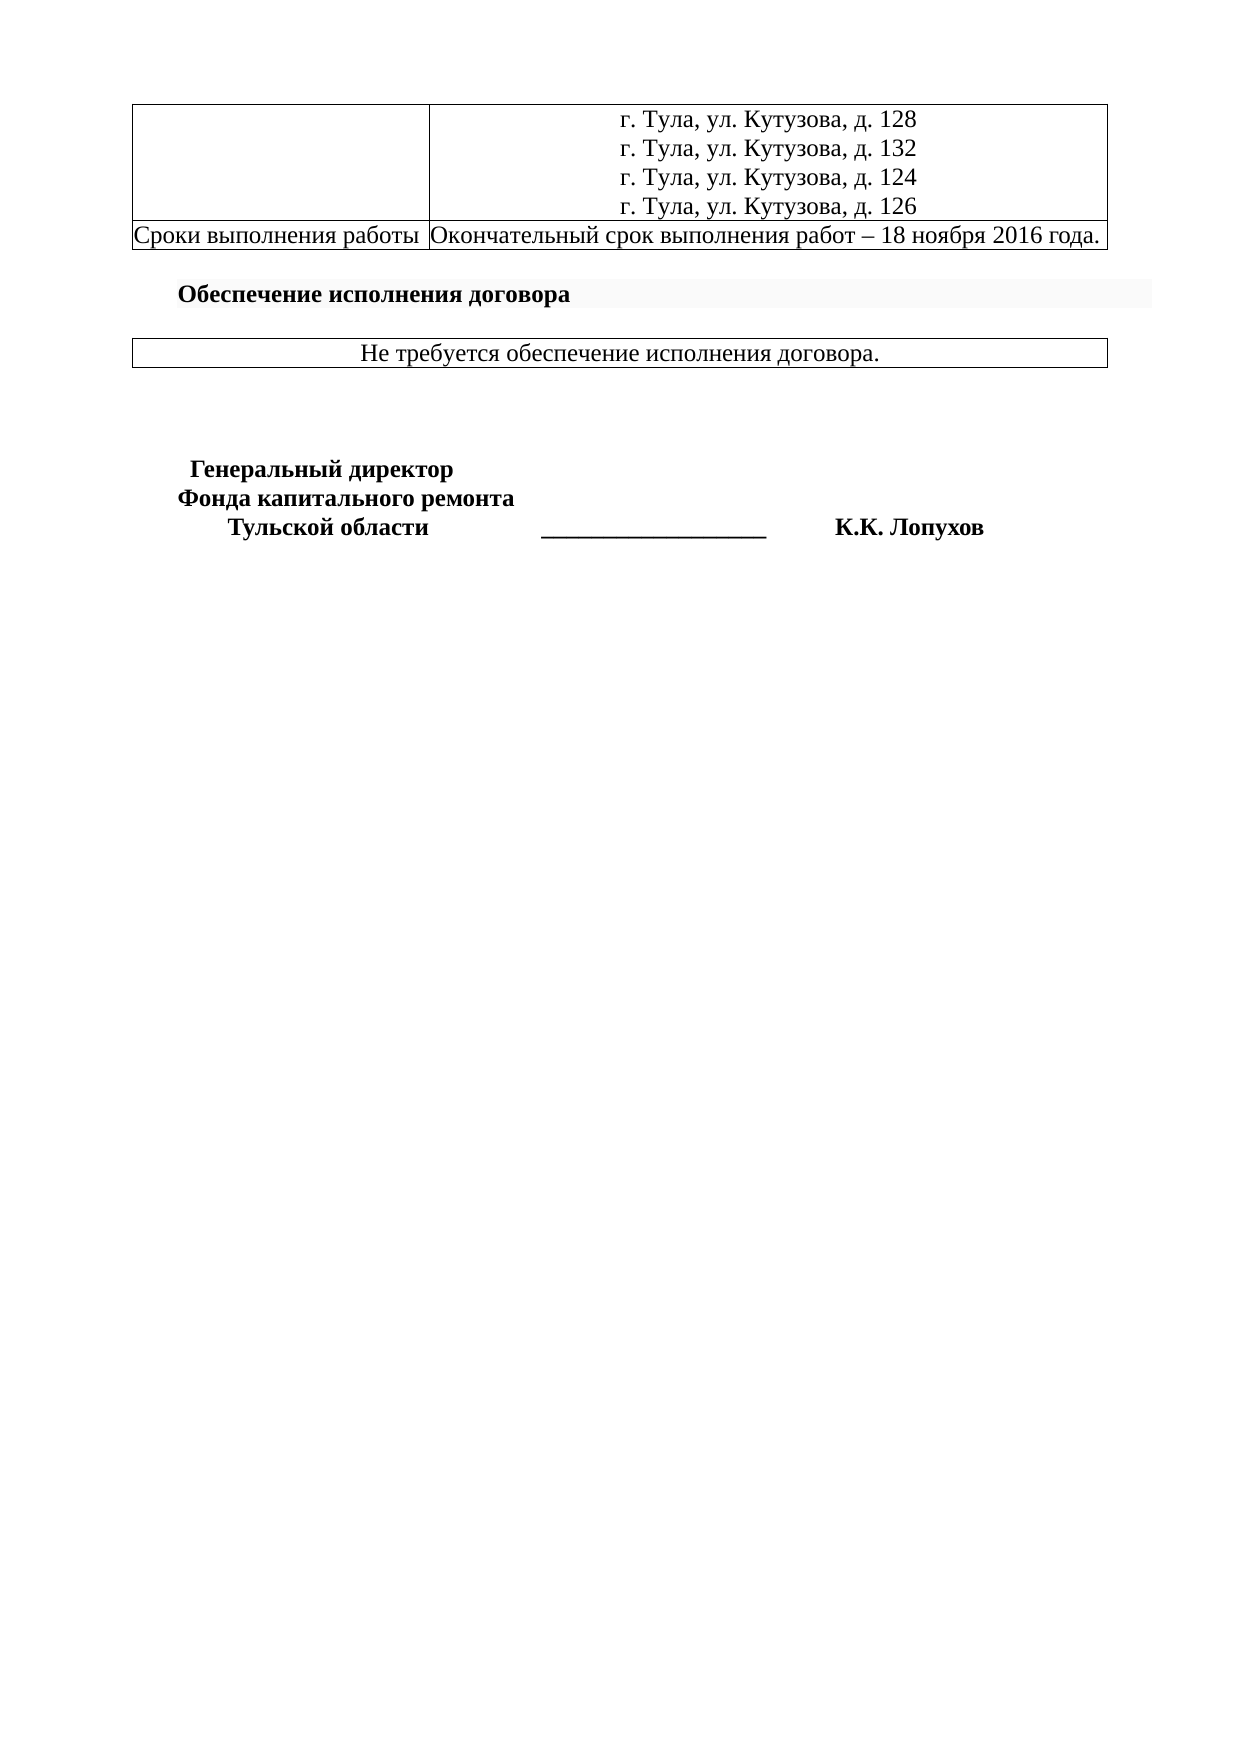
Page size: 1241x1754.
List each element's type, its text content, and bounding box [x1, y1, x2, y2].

table_cell Сроки выполнения работы [133, 221, 429, 249]
text Фонда капитального ремонта [177, 483, 1152, 512]
text Обеспечение исполнения договора [177, 279, 1152, 308]
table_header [430, 105, 1107, 219]
table_cell Окончательный срок выполнения работ – 18 ноября 2016 года. [430, 221, 1107, 249]
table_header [133, 105, 429, 219]
text Генеральный директор [177, 454, 1152, 483]
text Тульской области __________________ К.К. Лопухов [177, 512, 1152, 541]
table_header Не требуется обеспечение исполнения договора. [133, 339, 1107, 367]
